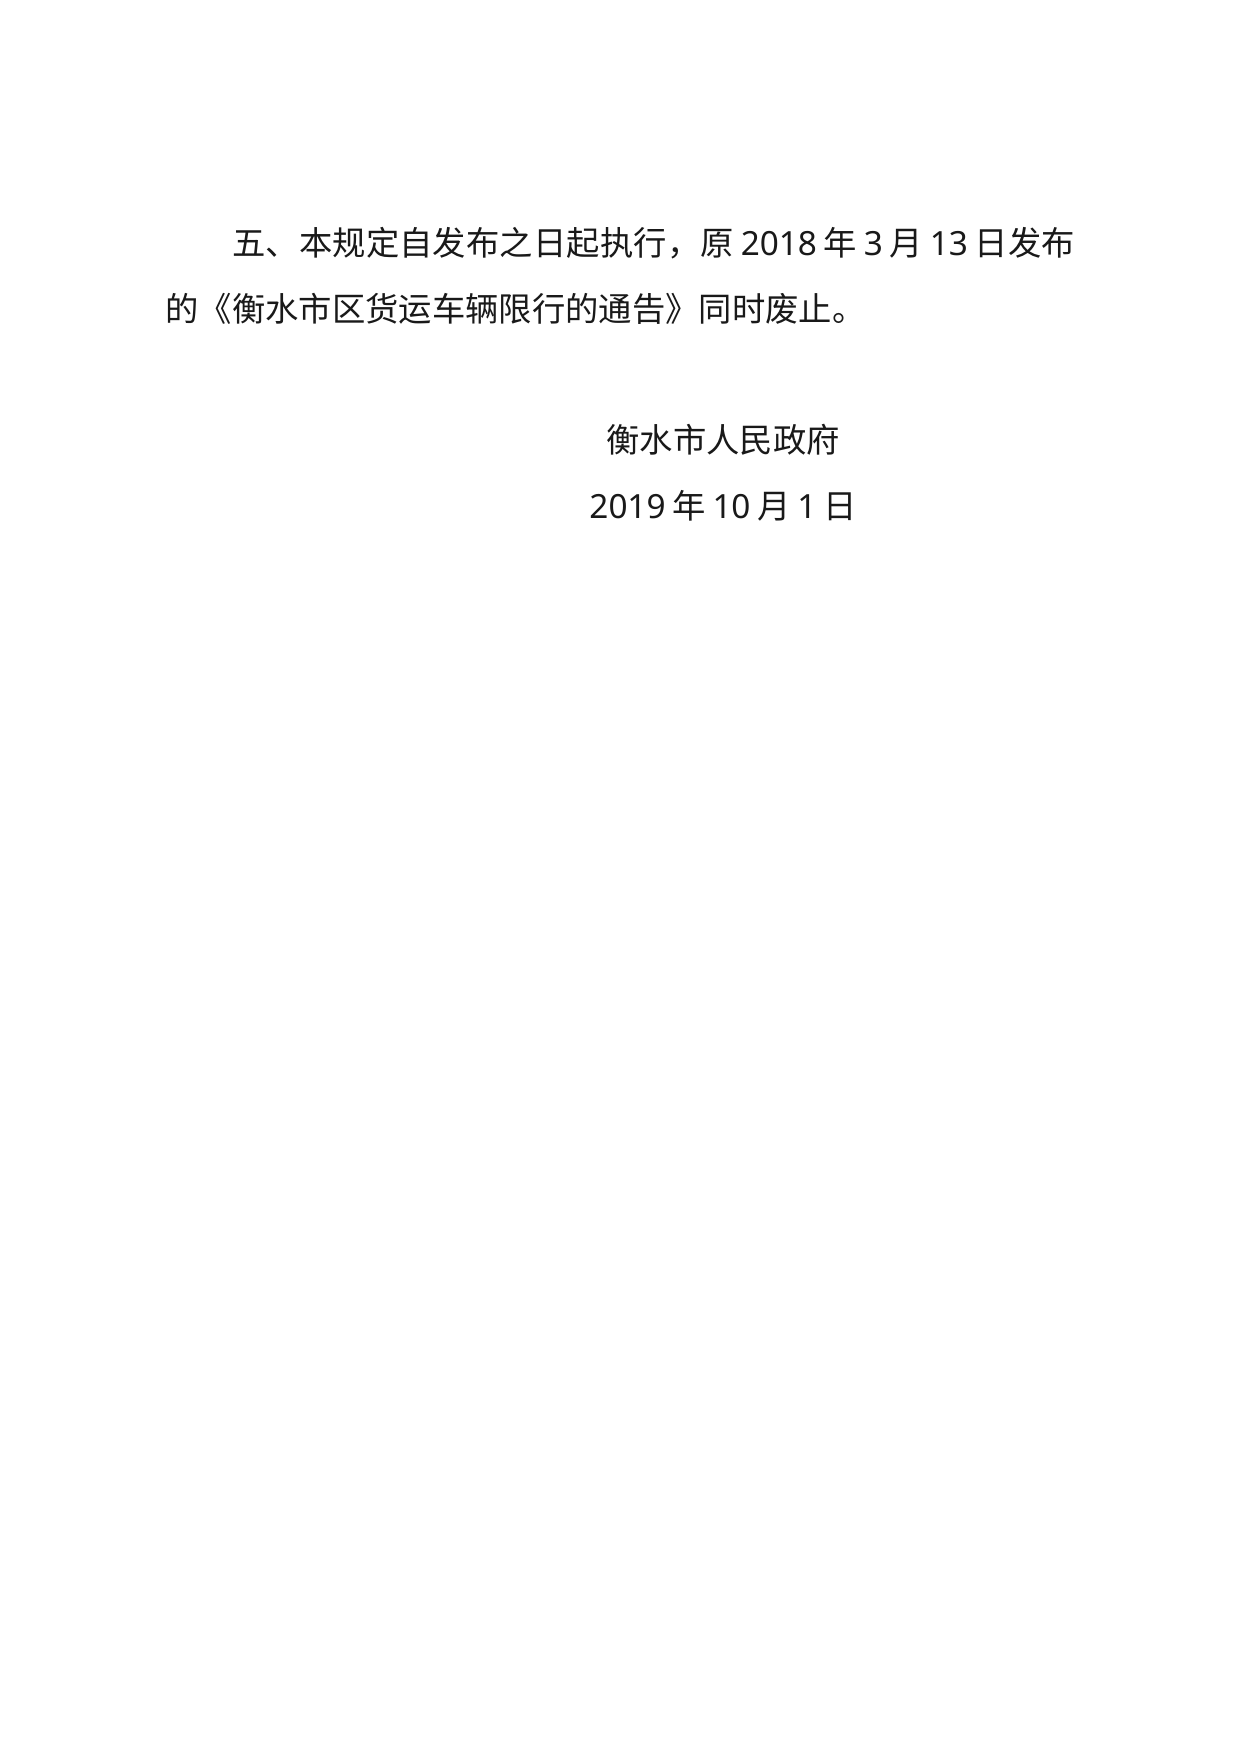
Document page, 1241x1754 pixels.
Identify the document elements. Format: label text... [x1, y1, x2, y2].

list 五、本规定自发布之日起执行，原2018年3月13日发布的《衡水市区货运车辆限行的通告》同时废止。 [165, 208, 1075, 340]
list 2019年10月1日 [165, 471, 1075, 537]
list 衡水市人民政府 [165, 405, 1075, 471]
